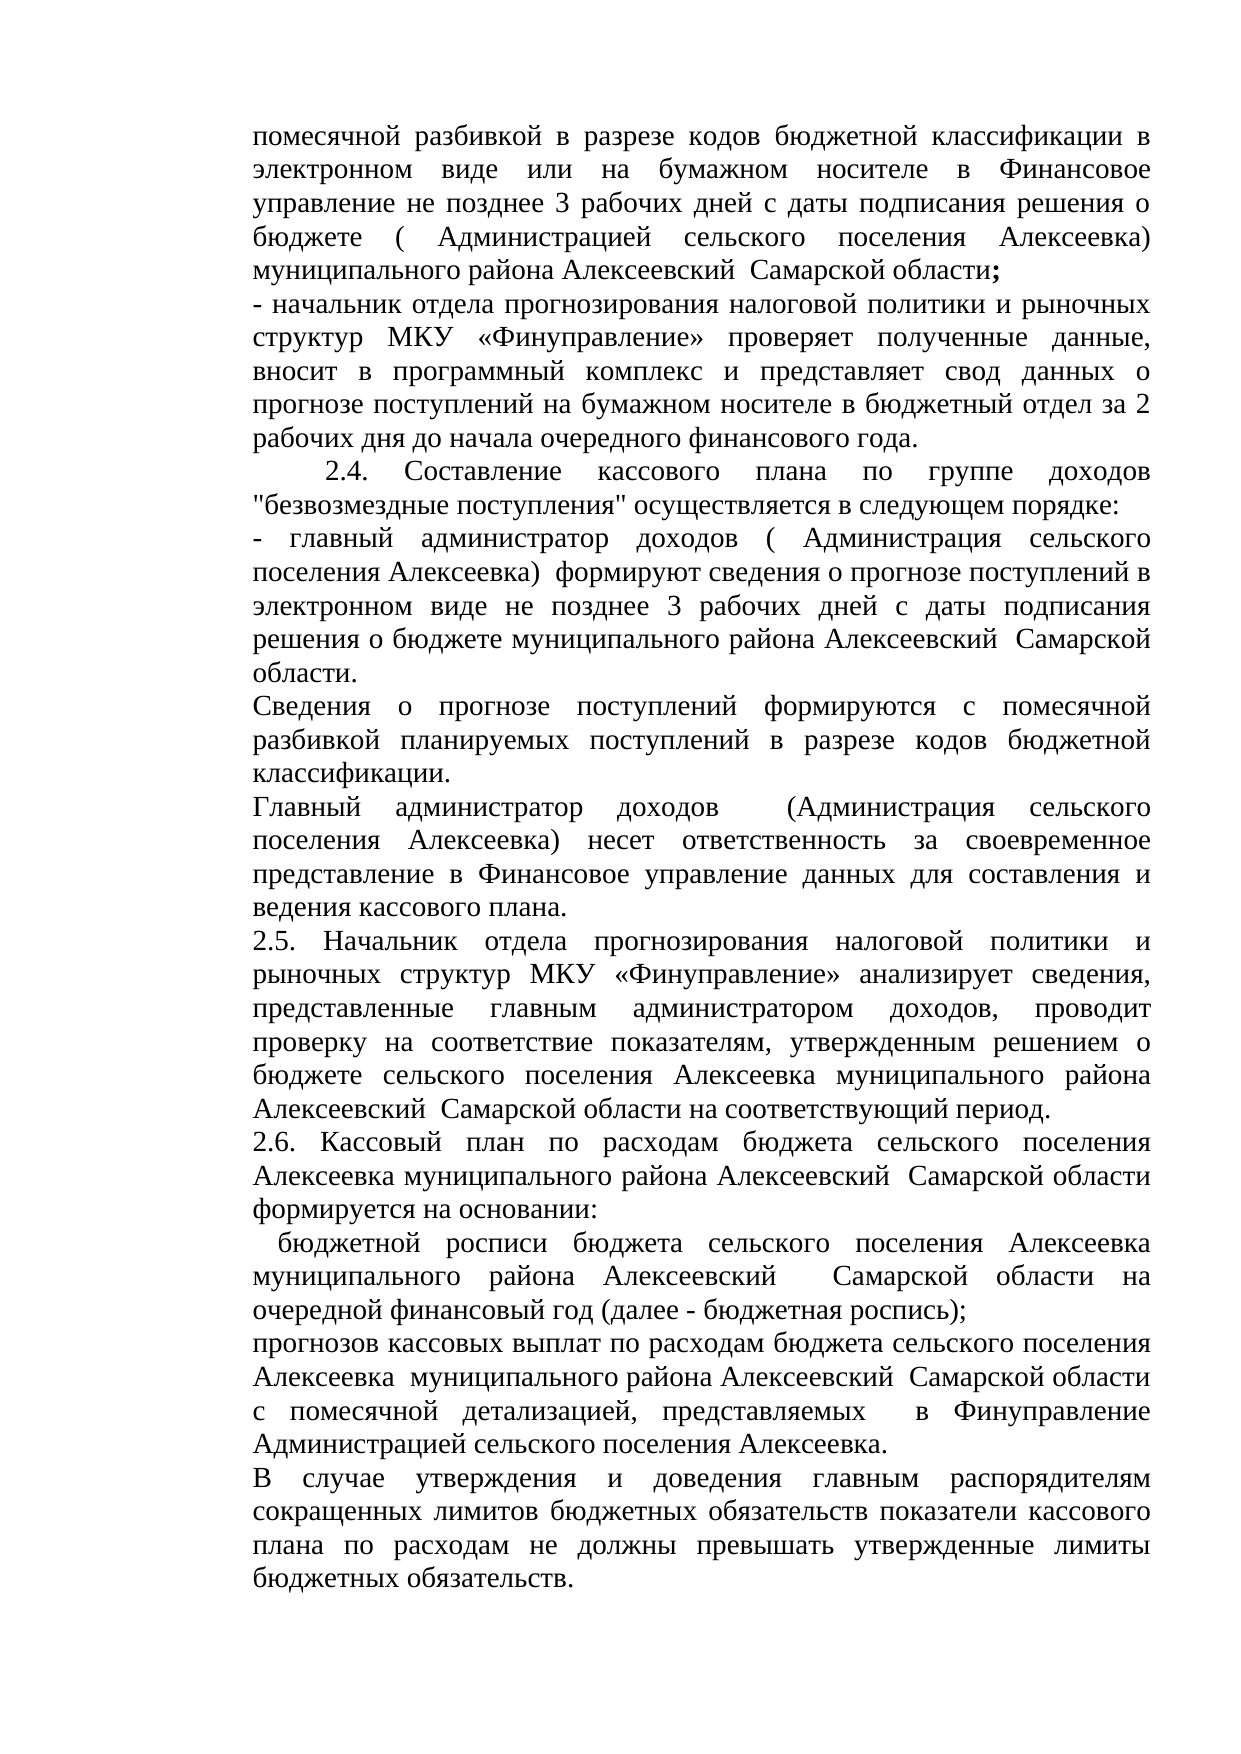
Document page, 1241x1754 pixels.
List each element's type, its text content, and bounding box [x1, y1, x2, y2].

text - главный администратор доходов ( Администрация сельского поселения Алексеевка) формируют сведения о прогнозе поступлений в электронном виде не позднее 3 рабочих дней с даты подписания решения о бюджете муниципального района Алексеевский Самарской области. [252, 521, 1152, 688]
text - начальник отдела прогнозирования налоговой политики и рыночных структур МКУ «Финуправление» проверяет полученные данные, вносит в программный комплекс и представляет свод данных о прогнозе поступлений на бумажном носителе в бюджетный отдел за 2 рабочих дня до начала очередного финансового года. [252, 286, 1152, 453]
text В случае утверждения и доведения главным распорядителям сокращенных лимитов бюджетных обязательств показатели кассового плана по расходам не должны превышать утвержденные лимиты бюджетных обязательств. [252, 1460, 1152, 1594]
text 2.6. Кассовый план по расходам бюджета сельского поселения Алексеевка муниципального района Алексеевский Самарской области формируется на основании: [252, 1124, 1152, 1225]
text бюджетной росписи бюджета сельского поселения Алексеевка муниципального района Алексеевский Самарской области на очередной финансовый год (далее - бюджетная роспись); [252, 1225, 1152, 1326]
text 2.4. Составление кассового плана по группе доходов "безвозмездные поступления" осуществляется в следующем порядке: [252, 453, 1152, 521]
text Сведения о прогнозе поступлений формируются с помесячной разбивкой планируемых поступлений в разрезе кодов бюджетной классификации. [252, 688, 1152, 789]
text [252, 118, 1152, 286]
text 2.5. Начальник отдела прогнозирования налоговой политики и рыночных структур МКУ «Финуправление» анализирует сведения, представленные главным администратором доходов, проводит проверку на соответствие показателям, утвержденным решением о бюджете сельского поселения Алексеевка муниципального района Алексеевский Самарской области на соответствующий период. [252, 923, 1152, 1124]
text прогнозов кассовых выплат по расходам бюджета сельского поселения Алексеевка муниципального района Алексеевский Самарской области с помесячной детализацией, представляемых в Финуправление Администрацией сельского поселения Алексеевка. [252, 1326, 1152, 1460]
text Главный администратор доходов (Администрация сельского поселения Алексеевка) несет ответственность за своевременное представление в Финансовое управление данных для составления и ведения кассового плана. [252, 789, 1152, 923]
